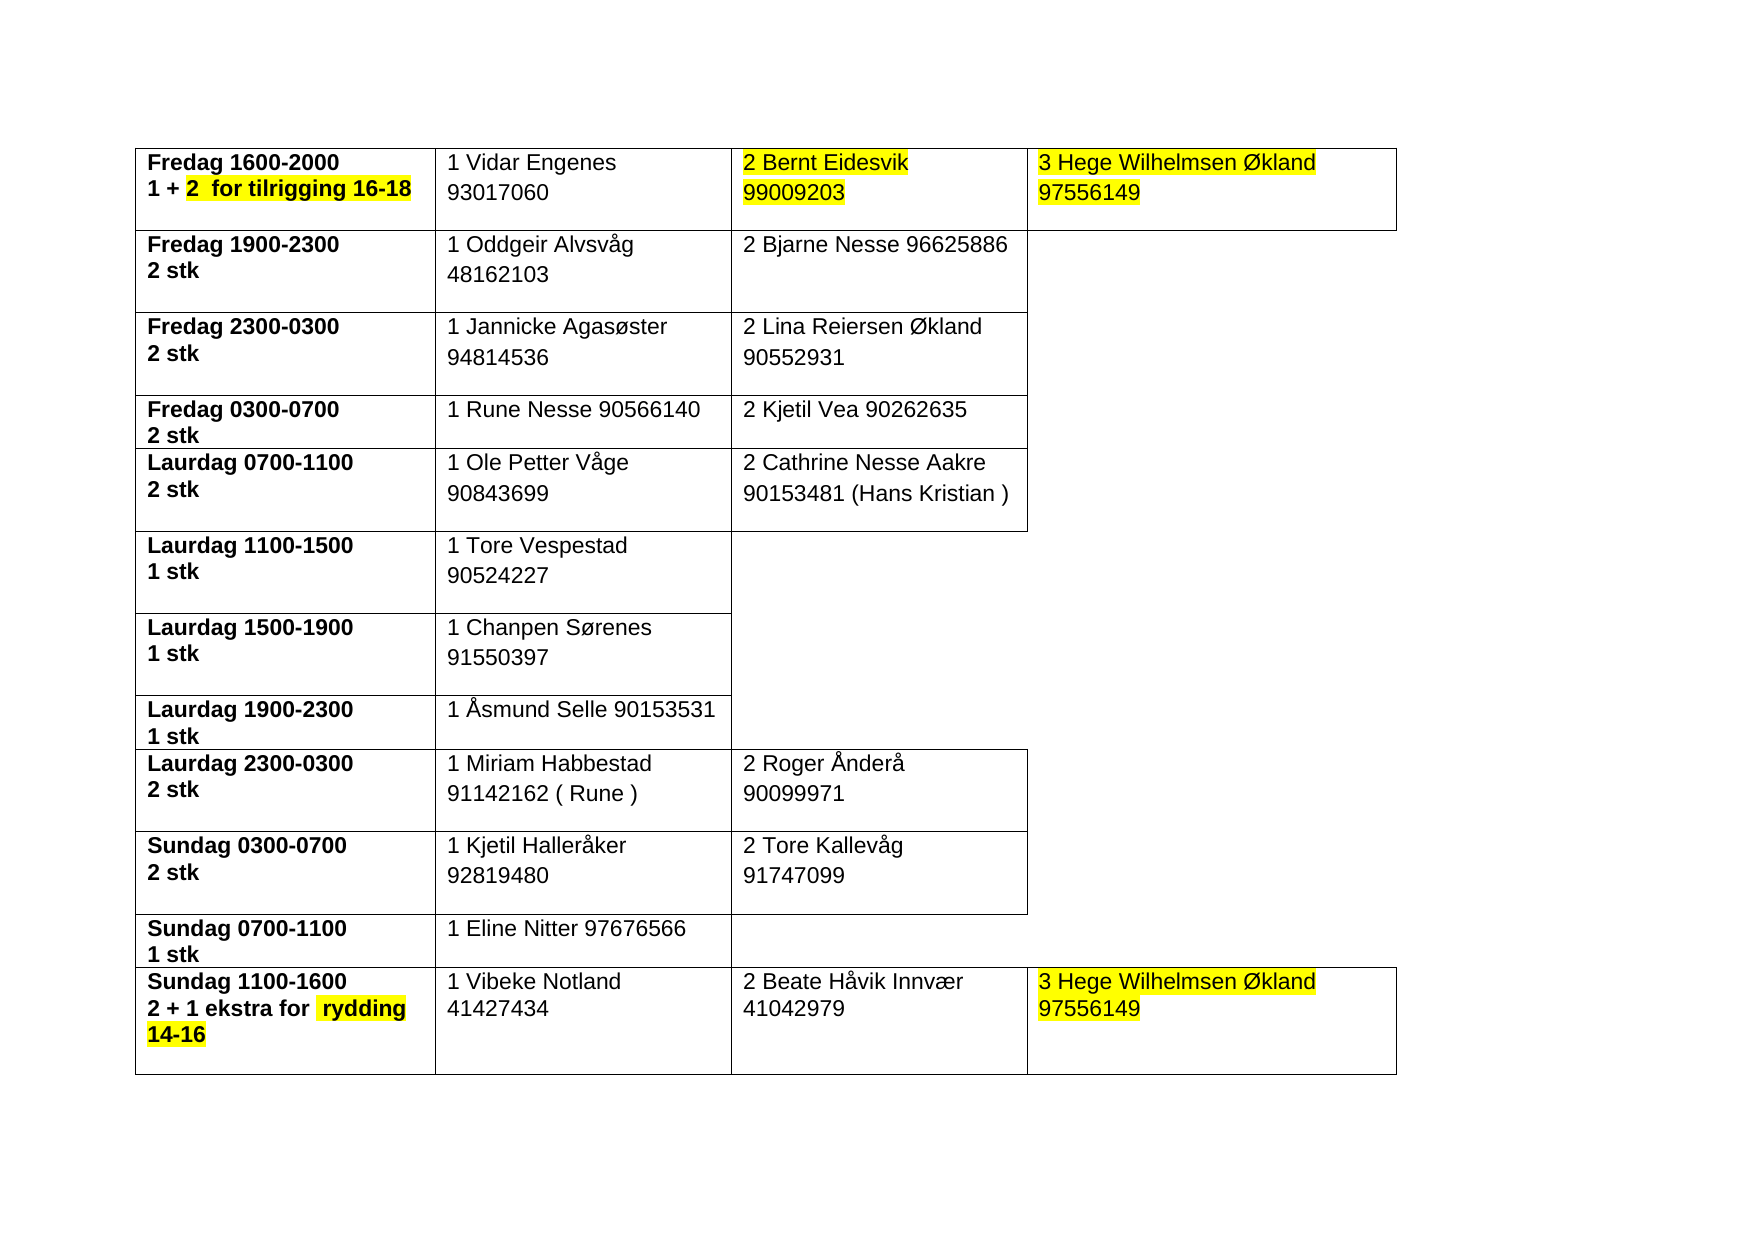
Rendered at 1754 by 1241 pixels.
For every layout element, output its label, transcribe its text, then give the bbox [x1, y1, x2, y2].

table_header 3 Hege Wilhelmsen Økland 97556149 [1028, 149, 1396, 230]
table_header 2 Bernt Eidesvik 99009203 [732, 149, 1027, 230]
table_cell Sundag 0300-0700 2 stk [136, 832, 435, 913]
table_cell 2 Roger Ånderå 90099971 [732, 750, 1027, 831]
table_cell 2 Cathrine Nesse Aakre 90153481 (Hans Kristian ) [732, 449, 1027, 531]
table_cell 3 Hege Wilhelmsen Økland 97556149 [1028, 968, 1396, 1074]
table_cell 1 Jannicke Agasøster 94814536 [436, 313, 731, 394]
table_cell 2 Lina Reiersen Økland 90552931 [732, 313, 1027, 394]
table_cell Laurdag 1100-1500 1 stk [136, 532, 435, 613]
table_cell 2 Kjetil Vea 90262635 [732, 396, 1027, 448]
table_cell Laurdag 2300-0300 2 stk [136, 750, 435, 831]
table_cell 1 Åsmund Selle 90153531 [436, 696, 731, 749]
table_cell 1 Miriam Habbestad 91142162 ( Rune ) [436, 750, 731, 831]
table_cell 1 Ole Petter Våge 90843699 [436, 449, 731, 531]
table_cell 1 Oddgeir Alvsvåg 48162103 [436, 231, 731, 312]
table_cell 1 Vibeke Notland 41427434 [436, 968, 731, 1074]
table_cell Laurdag 1900-2300 1 stk [136, 696, 435, 749]
table_cell 1 Chanpen Sørenes 91550397 [436, 614, 731, 695]
table_header 1 Vidar Engenes 93017060 [436, 149, 731, 230]
table_cell 2 Tore Kallevåg 91747099 [732, 832, 1027, 913]
table_cell Laurdag 0700-1100 2 stk [136, 449, 435, 531]
table_cell Sundag 1100-1600 2 + 1 ekstra for rydding 14-16 [136, 968, 435, 1074]
table_cell 1 Eline Nitter 97676566 [436, 915, 731, 967]
table_cell Fredag 2300-0300 2 stk [136, 313, 435, 394]
table_cell 1 Tore Vespestad 90524227 [436, 532, 731, 613]
table_cell Fredag 0300-0700 2 stk [136, 396, 435, 448]
table_cell 2 Bjarne Nesse 96625886 [732, 231, 1027, 312]
table_header Fredag 1600-2000 1 + 2 for tilrigging 16-18 [136, 149, 435, 230]
table_cell Sundag 0700-1100 1 stk [136, 915, 435, 967]
table_cell 1 Rune Nesse 90566140 [436, 396, 731, 448]
table_cell Fredag 1900-2300 2 stk [136, 231, 435, 312]
table_cell 1 Kjetil Halleråker 92819480 [436, 832, 731, 913]
table_cell 2 Beate Håvik Innvær 41042979 [732, 968, 1027, 1074]
table_cell Laurdag 1500-1900 1 stk [136, 614, 435, 695]
